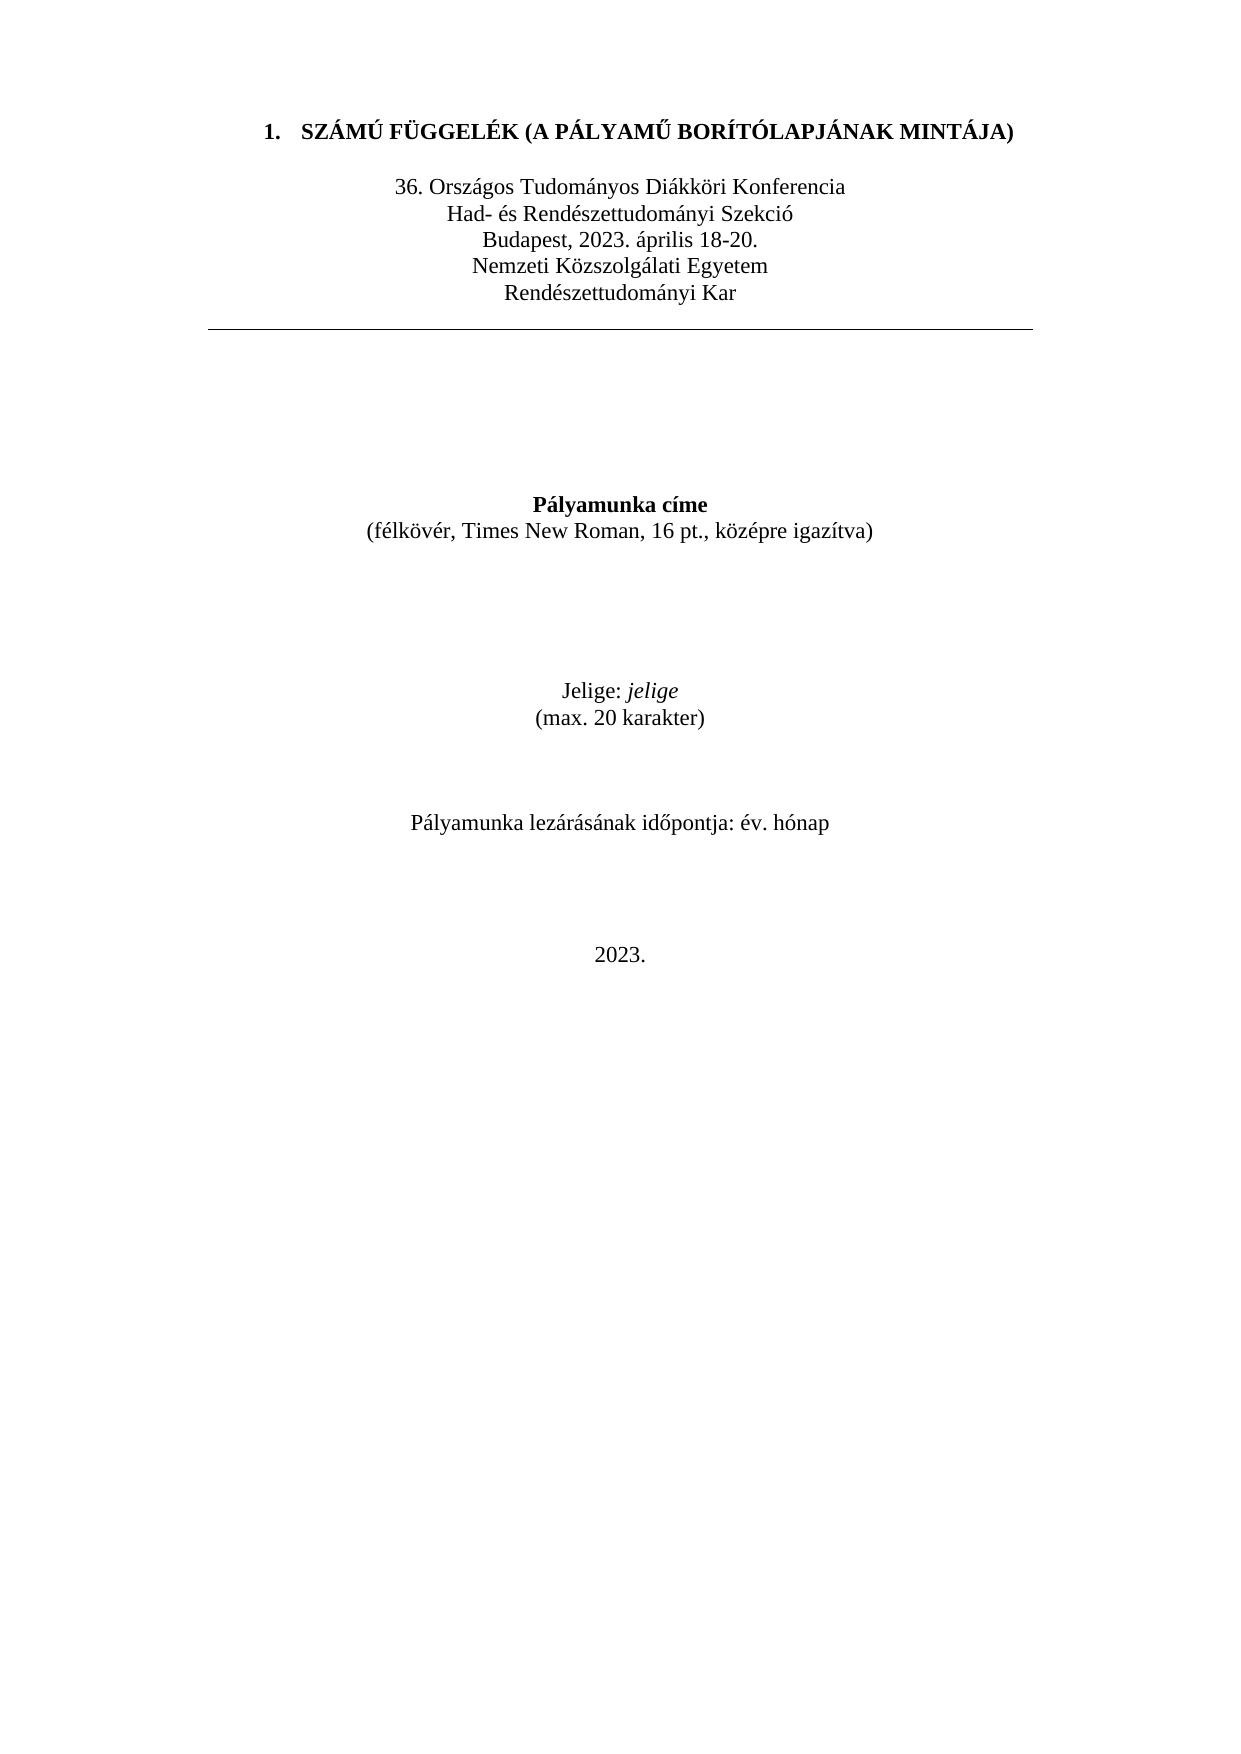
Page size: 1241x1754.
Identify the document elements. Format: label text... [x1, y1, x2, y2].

list SZÁMÚ FÜGGELÉK (A PÁLYAMŰ BORÍTÓLAPJÁNAK MINTÁJA) [156, 118, 1122, 144]
text (max. 20 karakter) [118, 704, 1122, 730]
text 36. Országos Tudományos Diákköri Konferencia [118, 173, 1122, 199]
text Pályamunka címe [118, 491, 1122, 517]
text Jelige: jelige [118, 677, 1122, 704]
text Rendészettudományi Kar [118, 279, 1122, 305]
text Pályamunka lezárásának időpontja: év. hónap [118, 809, 1122, 835]
text 2023. [118, 941, 1122, 967]
text (félkövér, Times New Roman, 16 pt., középre igazítva) [118, 517, 1122, 544]
text Budapest, 2023. április 18-20. [118, 226, 1122, 252]
text Nemzeti Közszolgálati Egyetem [118, 252, 1122, 279]
text Had- és Rendészettudományi Szekció [118, 199, 1122, 226]
